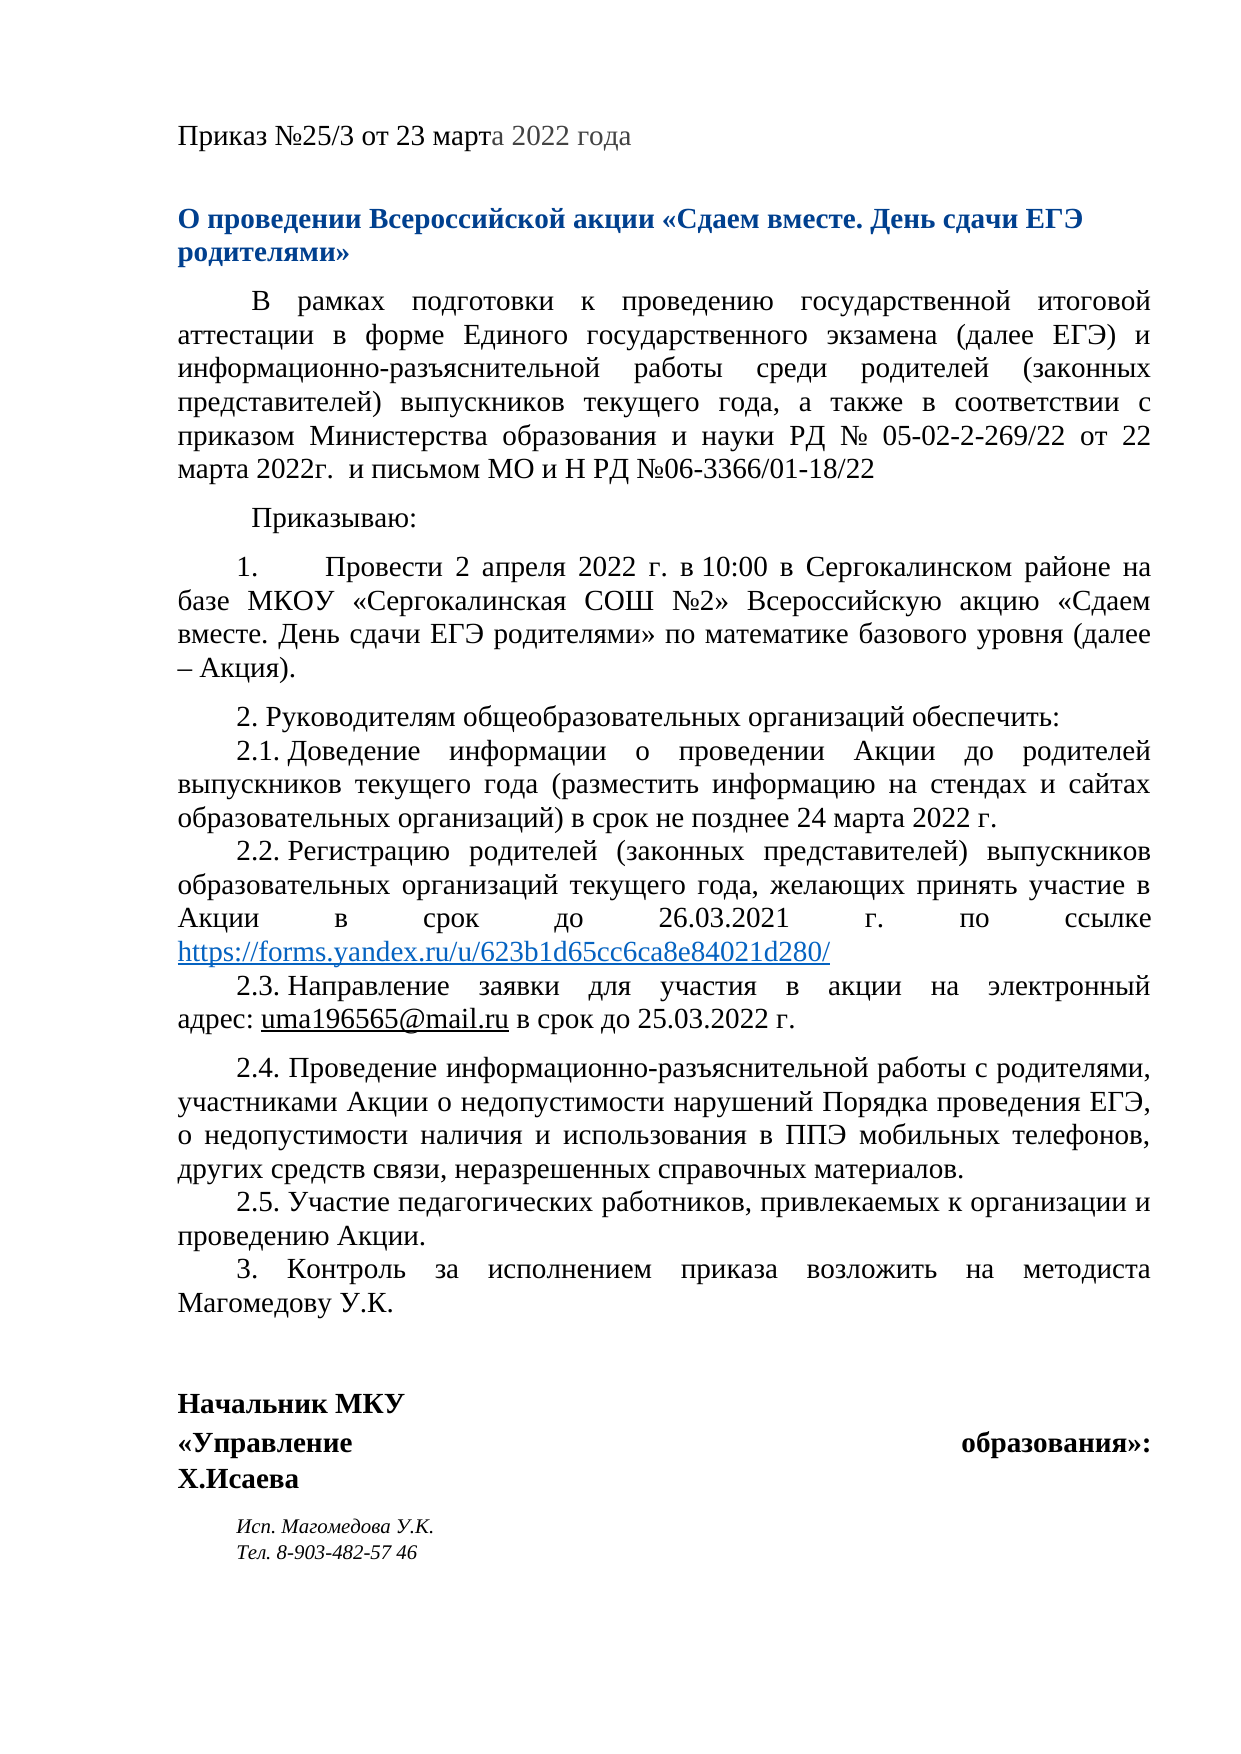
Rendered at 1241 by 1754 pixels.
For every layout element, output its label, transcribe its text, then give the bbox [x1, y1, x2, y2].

text 3. Контроль за исполнением приказа возложить на методиста Магомедову У.К. [177, 1252, 1152, 1319]
text Начальник МКУ [177, 1386, 1152, 1420]
text 2.1. Доведение информации о проведении Акции до родителей выпускников текущего года (разместить информацию на стендах и сайтах образовательных организаций) в срок не позднее 24 марта 2022 г. [177, 733, 1152, 833]
text 2.4. Проведение информационно-разъяснительной работы с родителями, участниками Акции о недопустимости нарушений Порядка проведения ЕГЭ, о недопустимости наличия и использования в ППЭ мобильных телефонов, других средств связи, неразрешенных справочных материалов. [177, 1050, 1152, 1184]
text Приказ №25/3 от 23 марта 2022 года [177, 118, 1152, 152]
text Исп. Магомедова У.К. [177, 1514, 1152, 1538]
text Тел. 8-903-482-57 46 [177, 1540, 1152, 1564]
text Приказываю: [177, 500, 1152, 534]
text 2.3. Направление заявки для участия в акции на электронный адрес: uma196565@mail.ru в срок до 25.03.2022 г. [177, 968, 1152, 1035]
text В рамках подготовки к проведению государственной итоговой аттестации в форме Единого государственного экзамена (далее ЕГЭ) и информационно-разъяснительной работы среди родителей (законных представителей) выпускников текущего года, а также в соответствии с приказом Министерства образования и науки РД № 05-02-2-269/22 от 22 марта 2022г. и письмом МО и Н РД №06-3366/01-18/22 [177, 283, 1152, 485]
text О проведении Всероссийской акции «Сдаем вместе. День сдачи ЕГЭ родителями» [177, 201, 1152, 268]
text 2. Руководителям общеобразовательных организаций обеспечить: [177, 699, 1152, 733]
text 2.2. Регистрацию родителей (законных представителей) выпускников образовательных организаций текущего года, желающих принять участие в Акции в срок до 26.03.2021 г. по ссылке https://forms.yandex.ru/u/623b1d65cc6ca8e84021d280/ [177, 833, 1152, 968]
list Провести 2 апреля 2022 г. в 10:00 в Сергокалинском районе на базе МКОУ «Сергокалинская СОШ №2» Всероссийскую акцию «Сдаем вместе. День сдачи ЕГЭ родителями» по математике базового уровня (далее – Акция). [177, 549, 1152, 684]
text 2.5. Участие педагогических работников, привлекаемых к организации и проведению Акции. [177, 1184, 1152, 1252]
text «Управление образования»: Х.Исаева [177, 1425, 1152, 1495]
